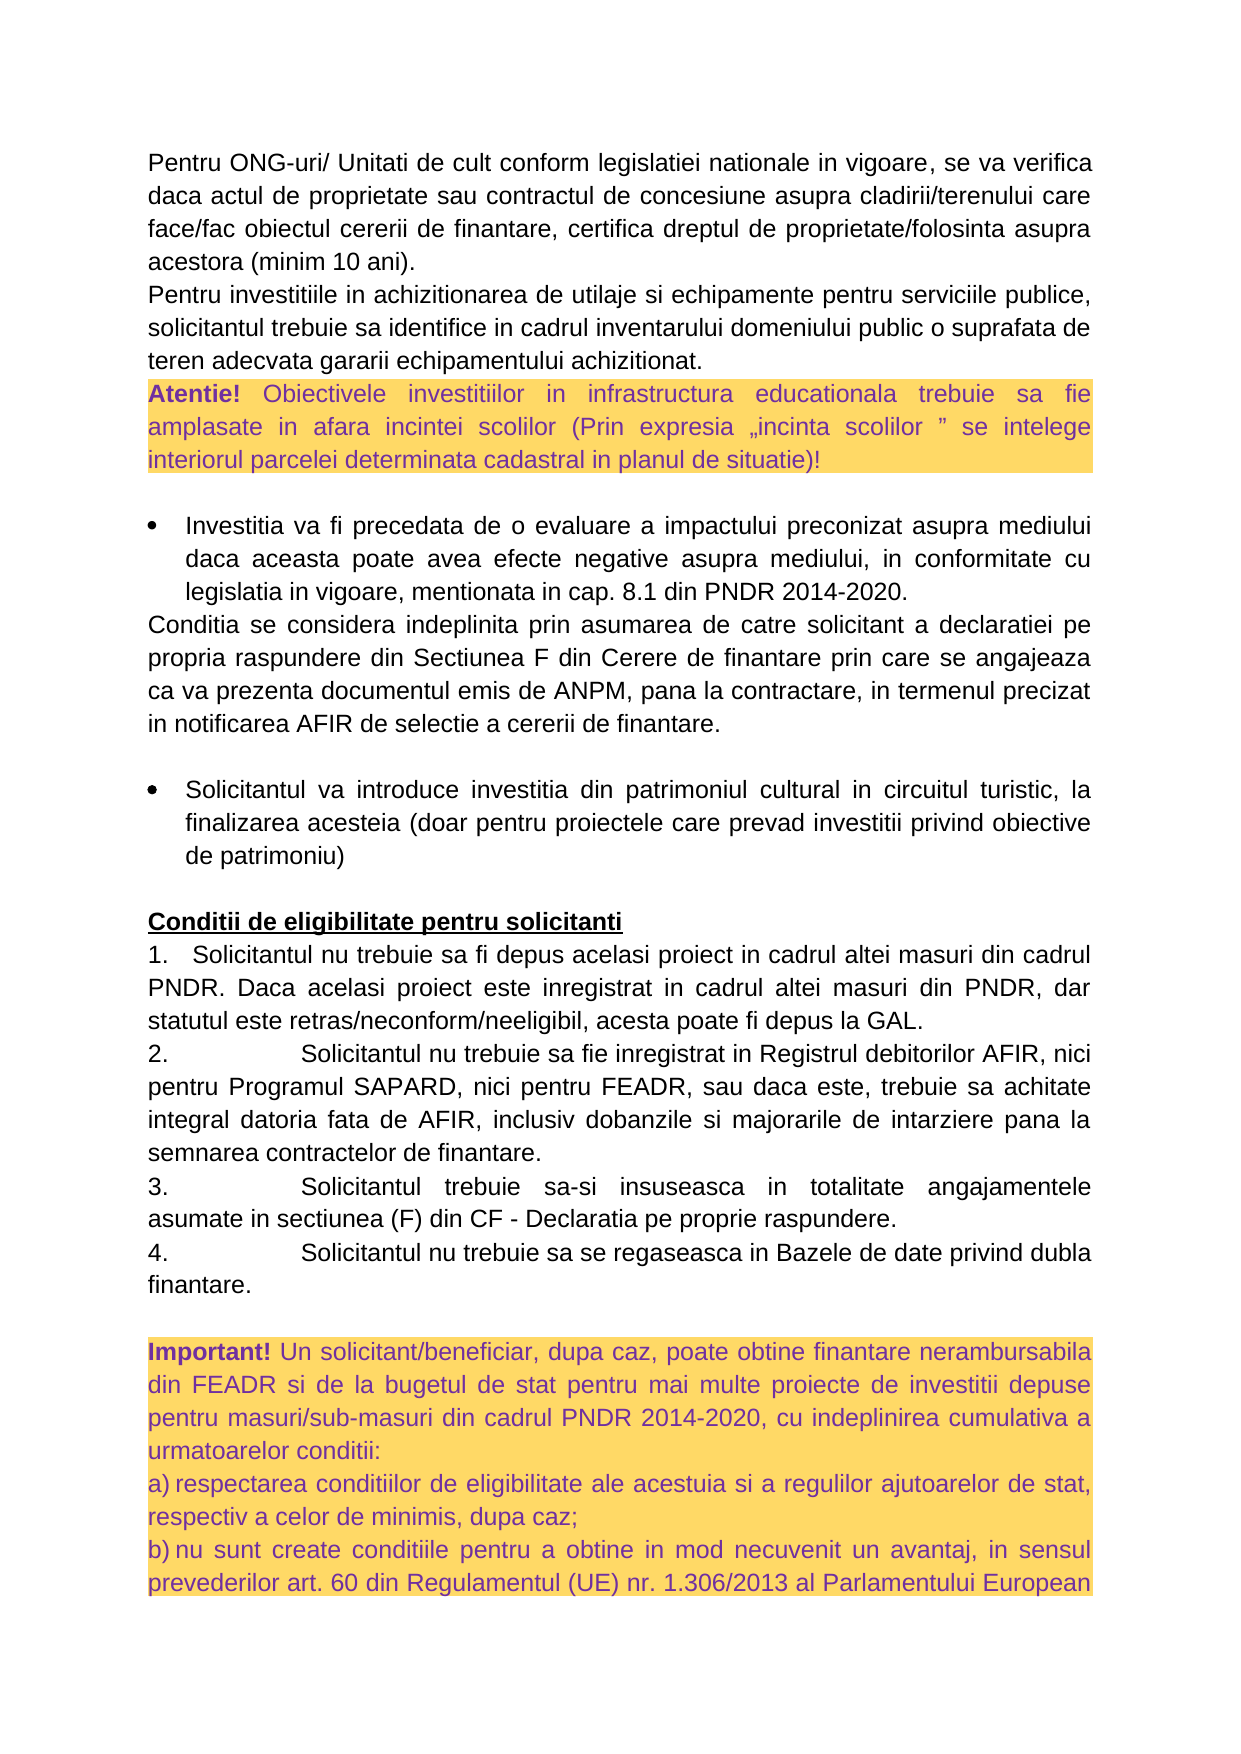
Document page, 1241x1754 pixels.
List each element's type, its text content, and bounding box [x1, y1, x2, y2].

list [148, 1535, 1093, 1596]
text Pentru investitiile in achizitionarea de utilaje si echipamente pentru serviciile publice, solicitantul trebuie sa identifice in cadrul inventarului domeniului public o suprafata de teren adecvata gararii echipamentului achizitionat. [148, 280, 1093, 374]
text Conditii de eligibilitate pentru solicitanti [148, 907, 1093, 936]
list Solicitantul trebuie sa-si insuseasca in totalitate angajamentele asumate in sectiunea (F) din CF - Declaratia pe proprie raspundere. [148, 1171, 1093, 1233]
list respectarea conditiilor de eligibilitate ale acestuia si a regulilor ajutoarelor de stat, respectiv a celor de minimis, dupa caz; [148, 1469, 1093, 1530]
list Solicitantul va introduce investitia din patrimoniul cultural in circuitul turistic, la finalizarea acesteia (doar pentru proiectele care prevad investitii privind obiective de patrimoniu) [148, 775, 1093, 870]
text Pentru ONG-uri/ Unitati de cult conform legislatiei nationale in vigoare, se va verifica daca actul de proprietate sau contractul de concesiune asupra cladirii/terenului care face/fac obiectul cererii de finantare, certifica dreptul de proprietate/folosinta asupra acestora (minim 10 ani). [148, 148, 1093, 275]
text Important! Un solicitant/beneficiar, dupa caz, poate obtine finantare nerambursabila din FEADR si de la bugetul de stat pentru mai multe proiecte de investitii depuse pentru masuri/sub-masuri din cadrul PNDR 2014-2020, cu indeplinirea cumulativa a urmatoarelor conditii: [148, 1337, 1093, 1464]
list Solicitantul nu trebuie sa fie inregistrat in Registrul debitorilor AFIR, nici pentru Programul SAPARD, nici pentru FEADR, sau daca este, trebuie sa achitate integral datoria fata de AFIR, inclusiv dobanzile si majorarile de intarziere pana la semnarea contractelor de finantare. [148, 1039, 1093, 1167]
list Solicitantul nu trebuie sa fi depus acelasi proiect in cadrul altei masuri din cadrul PNDR. Daca acelasi proiect este inregistrat in cadrul altei masuri din PNDR, dar statutul este retras/neconform/neeligibil, acesta poate fi depus la GAL. [148, 940, 1093, 1035]
text Conditia se considera indeplinita prin asumarea de catre solicitant a declaratiei pe propria raspundere din Sectiunea F din Cerere de finantare prin care se angajeaza ca va prezenta documentul emis de ANPM, pana la contractare, in termenul precizat in notificarea AFIR de selectie a cererii de finantare. [148, 610, 1093, 738]
list Solicitantul nu trebuie sa se regaseasca in Bazele de date privind dubla finantare. [148, 1237, 1093, 1299]
list Investitia va fi precedata de o evaluare a impactului preconizat asupra mediului daca aceasta poate avea efecte negative asupra mediului, in conformitate cu legislatia in vigoare, mentionata in cap. 8.1 din PNDR 2014-2020. [148, 511, 1093, 606]
text Atentie! Obiectivele investitiilor in infrastructura educationala trebuie sa fie amplasate in afara incintei scolilor (Prin expresia „incinta scolilor ” se intelege interiorul parcelei determinata cadastral in planul de situatie)! [148, 379, 1093, 473]
